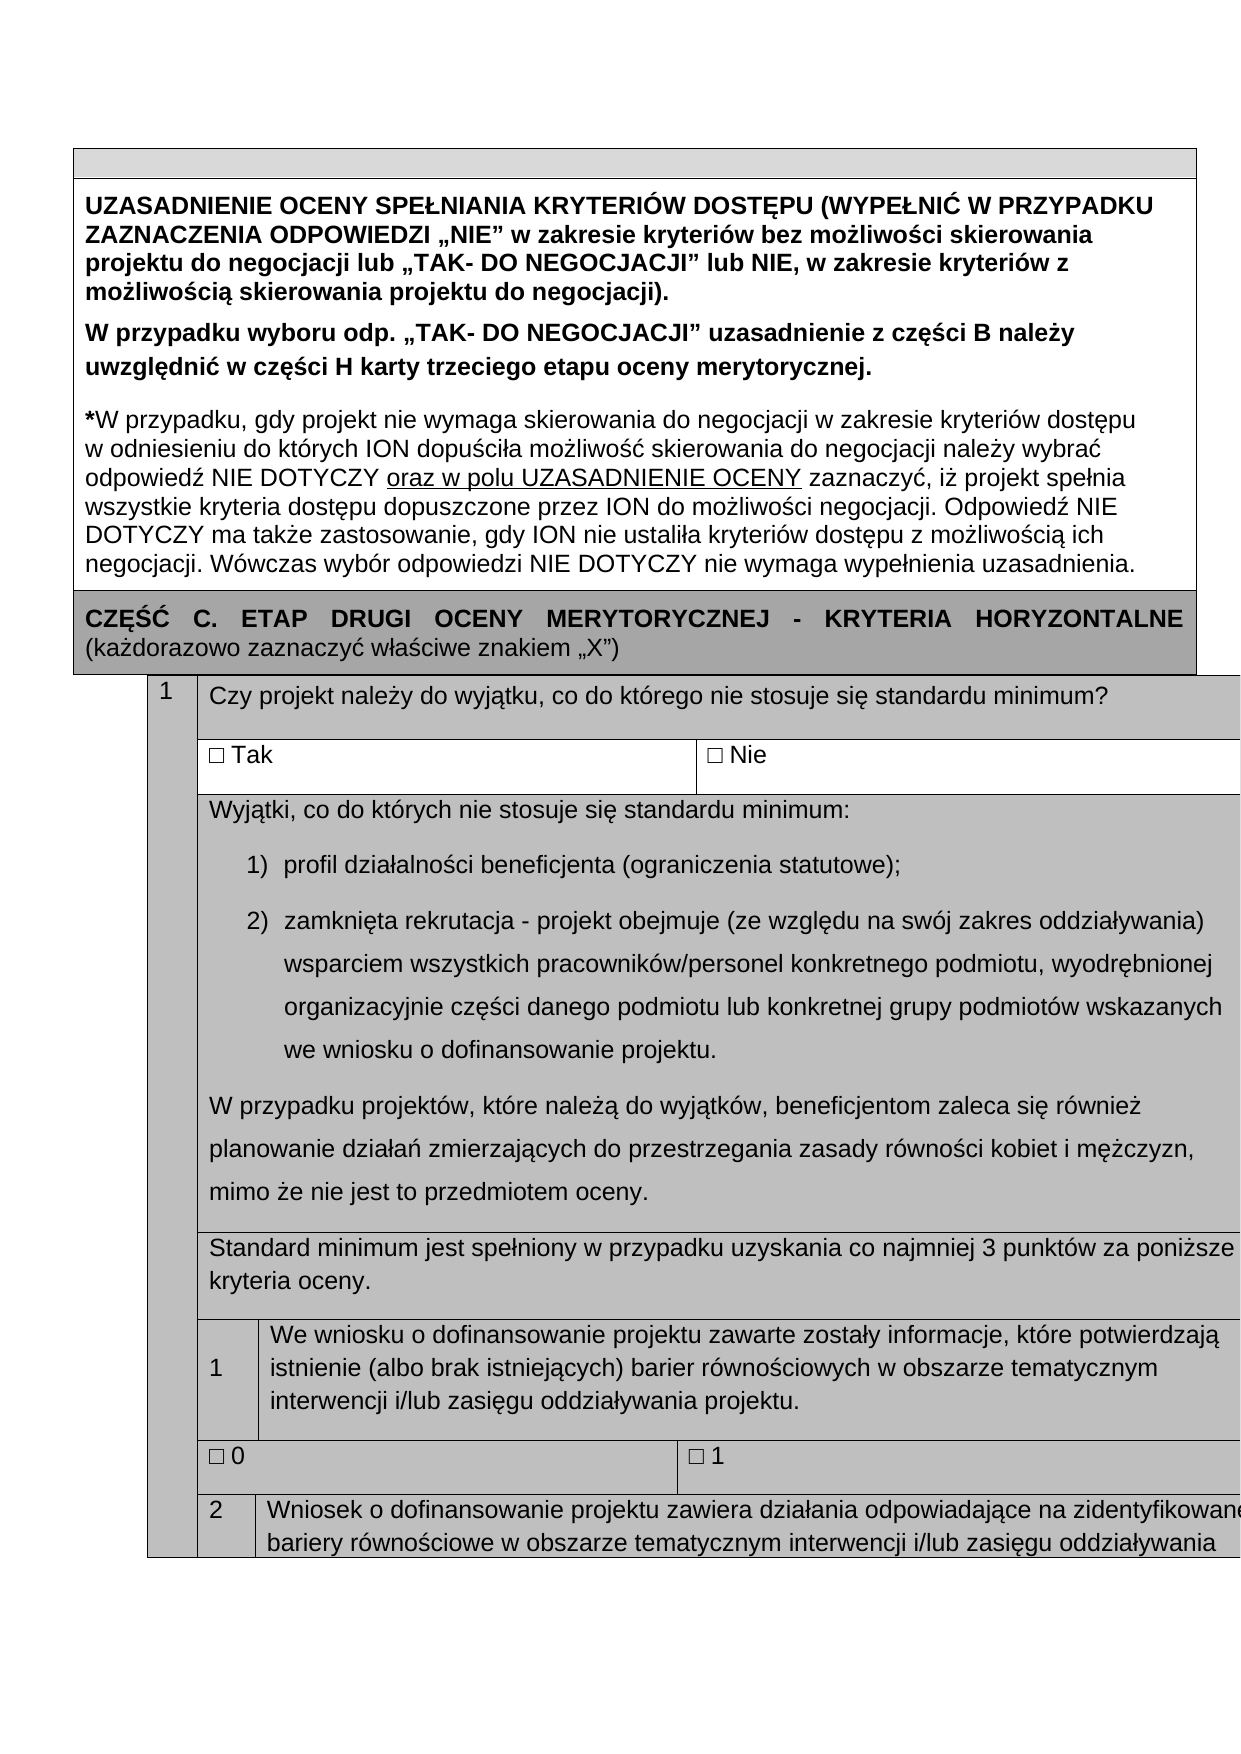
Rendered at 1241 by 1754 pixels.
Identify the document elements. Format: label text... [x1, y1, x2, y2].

table_cell Wyjątki, co do których nie stosuje się standardu minimum: profil działalności beneficjenta (ograniczenia statutowe); zamknięta rekrutacja - projekt obejmuje (ze względu na swój zakres oddziaływania) wsparciem wszystkich pracowników/personel konkretnego podmiotu, wyodrębnionej organizacyjnie części danego podmiotu lub konkretnej grupy podmiotów wskazanych we wniosku o dofinansowanie projektu. W przypadku projektów, które należą do wyjątków, beneficjentom zaleca się również planowanie działań zmierzających do przestrzegania zasady równości kobiet i mężczyzn, mimo że nie jest to przedmiotem oceny. [198, 795, 1240, 1232]
table_cell CZĘŚĆ C. ETAP DRUGI OCENY MERYTORYCZNEJ - KRYTERIA HORYZONTALNE (każdorazowo zaznaczyć właściwe znakiem „X”) [74, 591, 1196, 674]
table_cell Standard minimum jest spełniony w przypadku uzyskania co najmniej 3 punktów za poniższe kryteria oceny. [198, 1233, 1240, 1319]
table_cell UZASADNIENIE OCENY SPEŁNIANIA KRYTERIÓW DOSTĘPU (WYPEŁNIĆ W PRZYPADKU ZAZNACZENIA ODPOWIEDZI „NIE” w zakresie kryteriów bez możliwości skierowania projektu do negocjacji lub „TAK- DO NEGOCJACJI” lub NIE, w zakresie kryteriów z możliwością skierowania projektu do negocjacji). W przypadku wyboru odp. „TAK- DO NEGOCJACJI” uzasadnienie z części B należy uwzględnić w części H karty trzeciego etapu oceny merytorycznej. *W przypadku, gdy projekt nie wymaga skierowania do negocjacji w zakresie kryteriów dostępu w odniesieniu do których ION dopuściła możliwość skierowania do negocjacji należy wybrać odpowiedź NIE DOTYCZY oraz w polu UZASADNIENIE OCENY zaznaczyć, iż projekt spełnia wszystkie kryteria dostępu dopuszczone przez ION do możliwości negocjacji. Odpowiedź NIE DOTYCZY ma także zastosowanie, gdy ION nie ustaliła kryteriów dostępu z możliwością ich negocjacji. Wówczas wybór odpowiedzi NIE DOTYCZY nie wymaga wypełnienia uzasadnienia. [74, 179, 1196, 590]
table_cell [74, 149, 1196, 177]
table_cell We wniosku o dofinansowanie projektu zawarte zostały informacje, które potwierdzają istnienie (albo brak istniejących) barier równościowych w obszarze tematycznym interwencji i/lub zasięgu oddziaływania projektu. [259, 1320, 1240, 1440]
table_cell 2 [198, 1495, 255, 1557]
table_header 1 [148, 676, 197, 1557]
table_cell □ 0 [198, 1441, 677, 1494]
table_header Czy projekt należy do wyjątku, co do którego nie stosuje się standardu minimum? [198, 676, 1240, 739]
table_cell □ Tak [198, 740, 696, 794]
table_cell □ 1 [678, 1441, 1240, 1494]
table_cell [256, 1495, 1240, 1557]
table_cell □ Nie [697, 740, 1240, 794]
table_cell 1 [198, 1320, 258, 1440]
